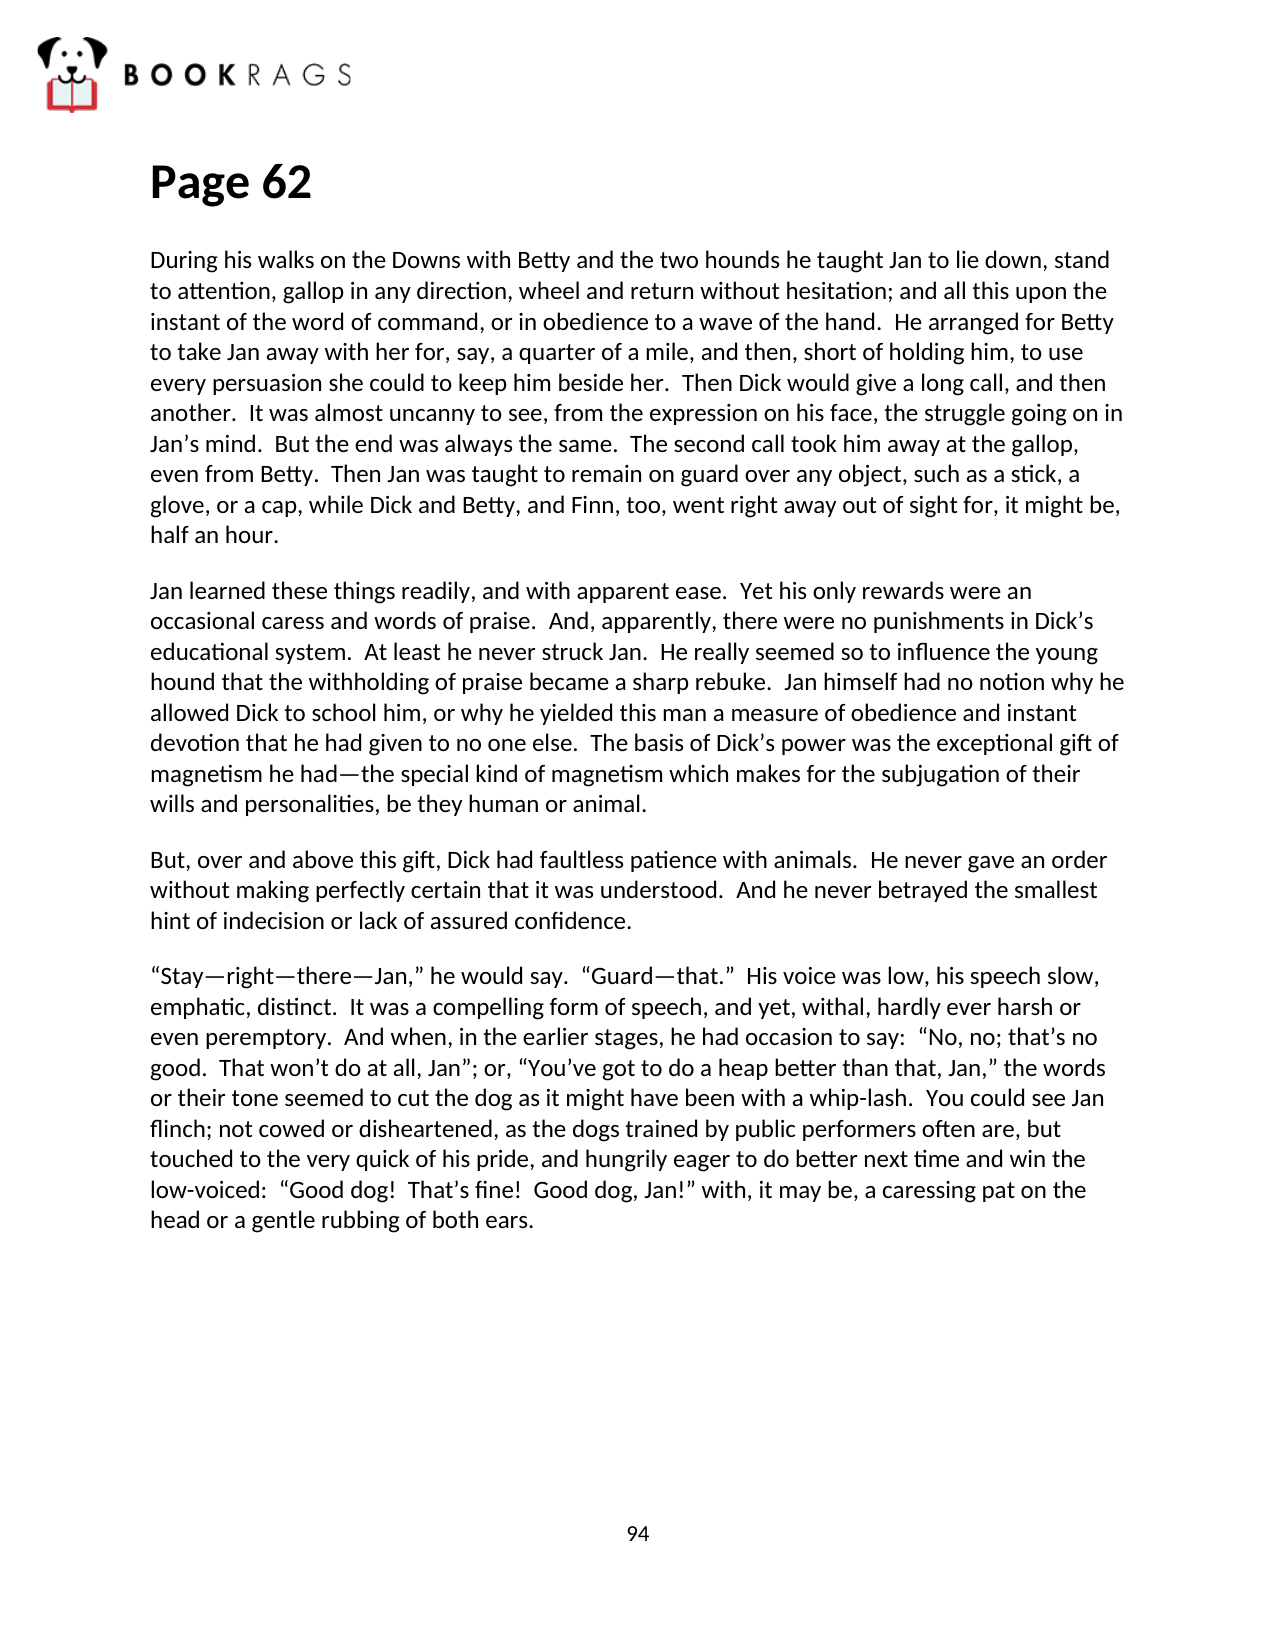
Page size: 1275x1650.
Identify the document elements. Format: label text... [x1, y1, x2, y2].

text Page 62 [150, 150, 1125, 211]
picture [37, 37, 351, 113]
text “Stay—­right—­there—­Jan,” he would say. “Guard—­that.” His voice was low, his speech slow, emphatic, distinct. It was a compelling form of speech, and yet, withal, hardly ever harsh or even peremptory. And when, in the earlier stages, he had occasion to say: “No, no; that’s no good. That won’t do at all, Jan”; or, “You’ve got to do a heap better than that, Jan,” the words or their tone seemed to cut the dog as it might have been with a whip-lash. You could see Jan flinch; not cowed or disheartened, as the dogs trained by public performers often are, but touched to the very quick of his pride, and hungrily eager to do better next time and win the low-voiced: “Good dog! That’s fine! Good dog, Jan!” with, it may be, a caressing pat on the head or a gentle rubbing of both ears. [150, 961, 1125, 1235]
text But, over and above this gift, Dick had faultless patience with animals. He never gave an order without making perfectly certain that it was understood. And he never betrayed the smallest hint of indecision or lack of assured confidence. [150, 844, 1125, 936]
text Jan learned these things readily, and with apparent ease. Yet his only rewards were an occasional caress and words of praise. And, apparently, there were no punishments in Dick’s educational system. At least he never struck Jan. He really seemed so to influence the young hound that the withholding of praise became a sharp rebuke. Jan himself had no notion why he allowed Dick to school him, or why he yielded this man a measure of obedience and instant devotion that he had given to no one else. The basis of Dick’s power was the exceptional gift of magnetism he had—­the special kind of magnetism which makes for the subjugation of their wills and personalities, be they human or animal. [150, 575, 1125, 819]
text During his walks on the Downs with Betty and the two hounds he taught Jan to lie down, stand to attention, gallop in any direction, wheel and return without hesitation; and all this upon the instant of the word of command, or in obedience to a wave of the hand. He arranged for Betty to take Jan away with her for, say, a quarter of a mile, and then, short of holding him, to use every persuasion she could to keep him beside her. Then Dick would give a long call, and then another. It was almost uncanny to see, from the expression on his face, the struggle going on in Jan’s mind. But the end was always the same. The second call took him away at the gallop, even from Betty. Then Jan was taught to remain on guard over any object, such as a stick, a glove, or a cap, while Dick and Betty, and Finn, too, went right away out of sight for, it might be, half an hour. [150, 244, 1125, 550]
